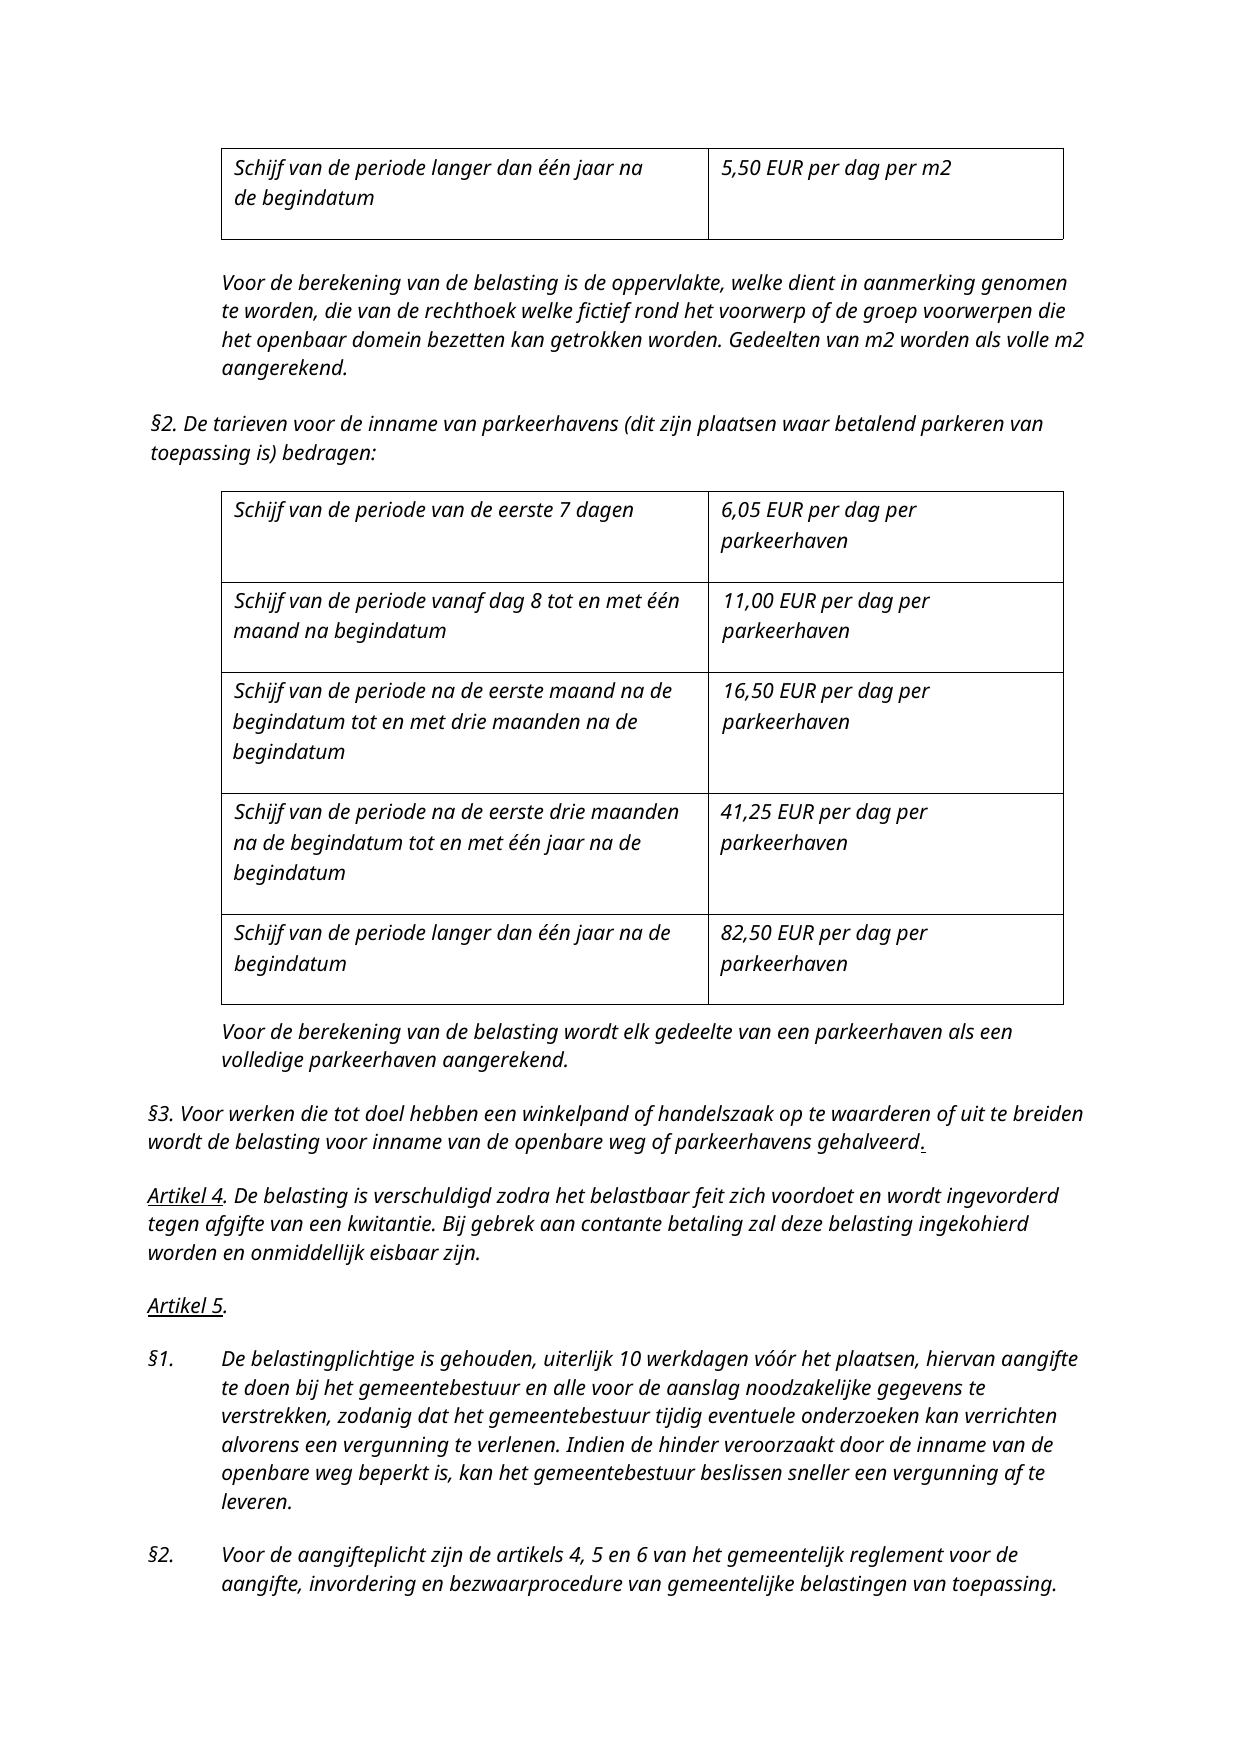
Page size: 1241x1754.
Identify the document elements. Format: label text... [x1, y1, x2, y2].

text §1. De belastingplichtige is gehouden, uiterlijk 10 werkdagen vóór het plaatsen, hiervan aangifte te doen bij het gemeentebestuur en alle voor de aanslag noodzakelijke gegevens te verstrekken, zodanig dat het gemeentebestuur tijdig eventuele onderzoeken kan verrichten alvorens een vergunning te verlenen. Indien de hinder veroorzaakt door de inname van de openbare weg beperkt is, kan het gemeentebestuur beslissen sneller een vergunning af te leveren. [148, 1344, 1093, 1515]
text §2. De tarieven voor de inname van parkeerhavens (dit zijn plaatsen waar betalend parkeren van toepassing is) bedragen: [150, 408, 1059, 466]
table_cell 41,25 EUR per dag per parkeerhaven [709, 794, 1063, 914]
table_header Schijf van de periode van de eerste 7 dagen [222, 492, 708, 582]
table_cell Schijf van de periode vanaf dag 8 tot en met één maand na begindatum [222, 583, 708, 672]
text §2. Voor de aangifteplicht zijn de artikels 4, 5 en 6 van het gemeentelijk reglement voor de aangifte, invordering en bezwaarprocedure van gemeentelijke belastingen van toepassing. [148, 1540, 1093, 1597]
table_cell Schijf van de periode na de eerste maand na de begindatum tot en met drie maanden na de begindatum [222, 673, 708, 793]
text Voor de berekening van de belasting is de oppervlakte, welke dient in aanmerking genomen te worden, die van de rechthoek welke fictief rond het voorwerp of de groep voorwerpen die het openbaar domein bezetten kan getrokken worden. Gedeelten van m2 worden als volle m2 aangerekend. [221, 239, 1088, 382]
table_cell Schijf van de periode na de eerste drie maanden na de begindatum tot en met één jaar na de begindatum [222, 794, 708, 914]
table_header 6,05 EUR per dag per parkeerhaven [709, 492, 1063, 582]
table_cell 11,00 EUR per dag per parkeerhaven [709, 583, 1063, 672]
text Artikel 5. [148, 1291, 1093, 1319]
table_cell 5,50 EUR per dag per m2 [709, 149, 1063, 239]
table_cell 16,50 EUR per dag per parkeerhaven [709, 673, 1063, 793]
table_cell Schijf van de periode langer dan één jaar na de begindatum [222, 915, 708, 1004]
text §3. Voor werken die tot doel hebben een winkelpand of handelszaak op te waarderen of uit te breiden wordt de belasting voor inname van de openbare weg of parkeerhavens gehalveerd. [148, 1099, 1093, 1156]
table_cell 82,50 EUR per dag per parkeerhaven [709, 915, 1063, 1004]
text Voor de berekening van de belasting wordt elk gedeelte van een parkeerhaven als een volledige parkeerhaven aangerekend. [569, 1017, 1059, 1074]
text Artikel 4. De belasting is verschuldigd zodra het belastbaar feit zich voordoet en wordt ingevorderd tegen afgifte van een kwitantie. Bij gebrek aan contante betaling zal deze belasting ingekohierd worden en onmiddellijk eisbaar zijn. [148, 1181, 1093, 1266]
table_cell Schijf van de periode langer dan één jaar na de begindatum [222, 149, 708, 239]
